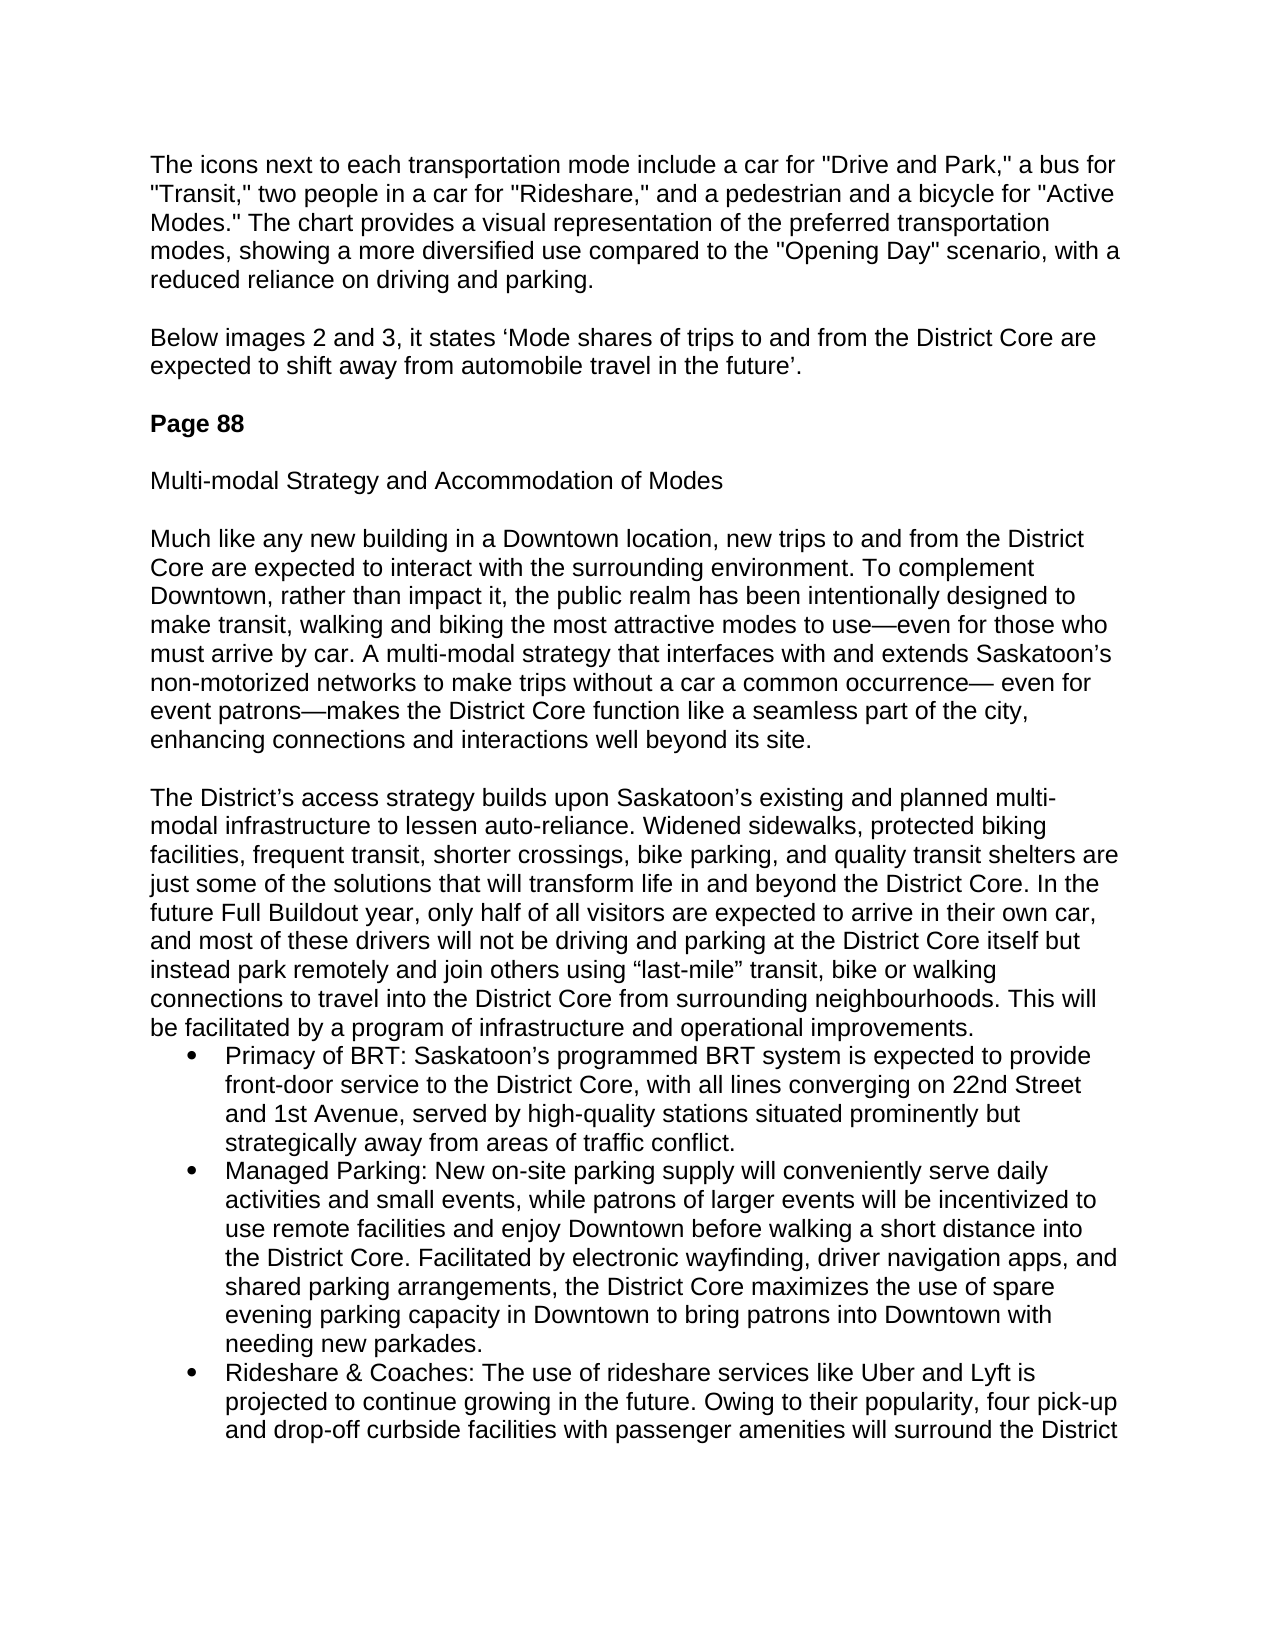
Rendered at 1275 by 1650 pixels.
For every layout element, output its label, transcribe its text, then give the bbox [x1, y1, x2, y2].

list Primacy of BRT: Saskatoon’s programmed BRT system is expected to provide front-door service to the District Core, with all lines converging on 22nd Street and 1st Avenue, served by high-quality stations situated prominently but strategically away from areas of traffic conflict. [187, 1041, 1125, 1156]
text expected to shift away from automobile travel in the future’. [150, 351, 1125, 380]
text The icons next to each transportation mode include a car for "Drive and Park," a bus for "Transit," two people in a car for "Rideshare," and a pedestrian and a bicycle for "Active Modes." The chart provides a visual representation of the preferred transportation modes, showing a more diversified use compared to the "Opening Day" scenario, with a reduced reliance on driving and parking. [150, 150, 1125, 294]
text The District’s access strategy builds upon Saskatoon’s existing and planned multi-modal infrastructure to lessen auto-reliance. Widened sidewalks, protected biking facilities, frequent transit, shorter crossings, bike parking, and quality transit shelters are just some of the solutions that will transform life in and beyond the District Core. In the future Full Buildout year, only half of all visitors are expected to arrive in their own car, and most of these drivers will not be driving and parking at the District Core itself but instead park remotely and join others using “last-mile” transit, bike or walking connections to travel into the District Core from surrounding neighbourhoods. This will be facilitated by a program of infrastructure and operational improvements. [150, 782, 1125, 1041]
text Page 88 [150, 409, 1125, 437]
text Multi-modal Strategy and Accommodation of Modes [150, 466, 1125, 495]
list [187, 1358, 1125, 1444]
text Much like any new building in a Downtown location, new trips to and from the District Core are expected to interact with the surrounding environment. To complement Downtown, rather than impact it, the public realm has been intentionally designed to make transit, walking and biking the most attractive modes to use—even for those who must arrive by car. A multi-modal strategy that interfaces with and extends Saskatoon’s non-motorized networks to make trips without a car a common occurrence— even for event patrons—makes the District Core function like a seamless part of the city, enhancing connections and interactions well beyond its site. [150, 524, 1125, 754]
list Managed Parking: New on-site parking supply will conveniently serve daily activities and small events, while patrons of larger events will be incentivized to use remote facilities and enjoy Downtown before walking a short distance into the District Core. Facilitated by electronic wayfinding, driver navigation apps, and shared parking arrangements, the District Core maximizes the use of spare evening parking capacity in Downtown to bring patrons into Downtown with needing new parkades. [187, 1156, 1125, 1358]
text Below images 2 and 3, it states ‘Mode shares of trips to and from the District Core are [150, 322, 1125, 351]
